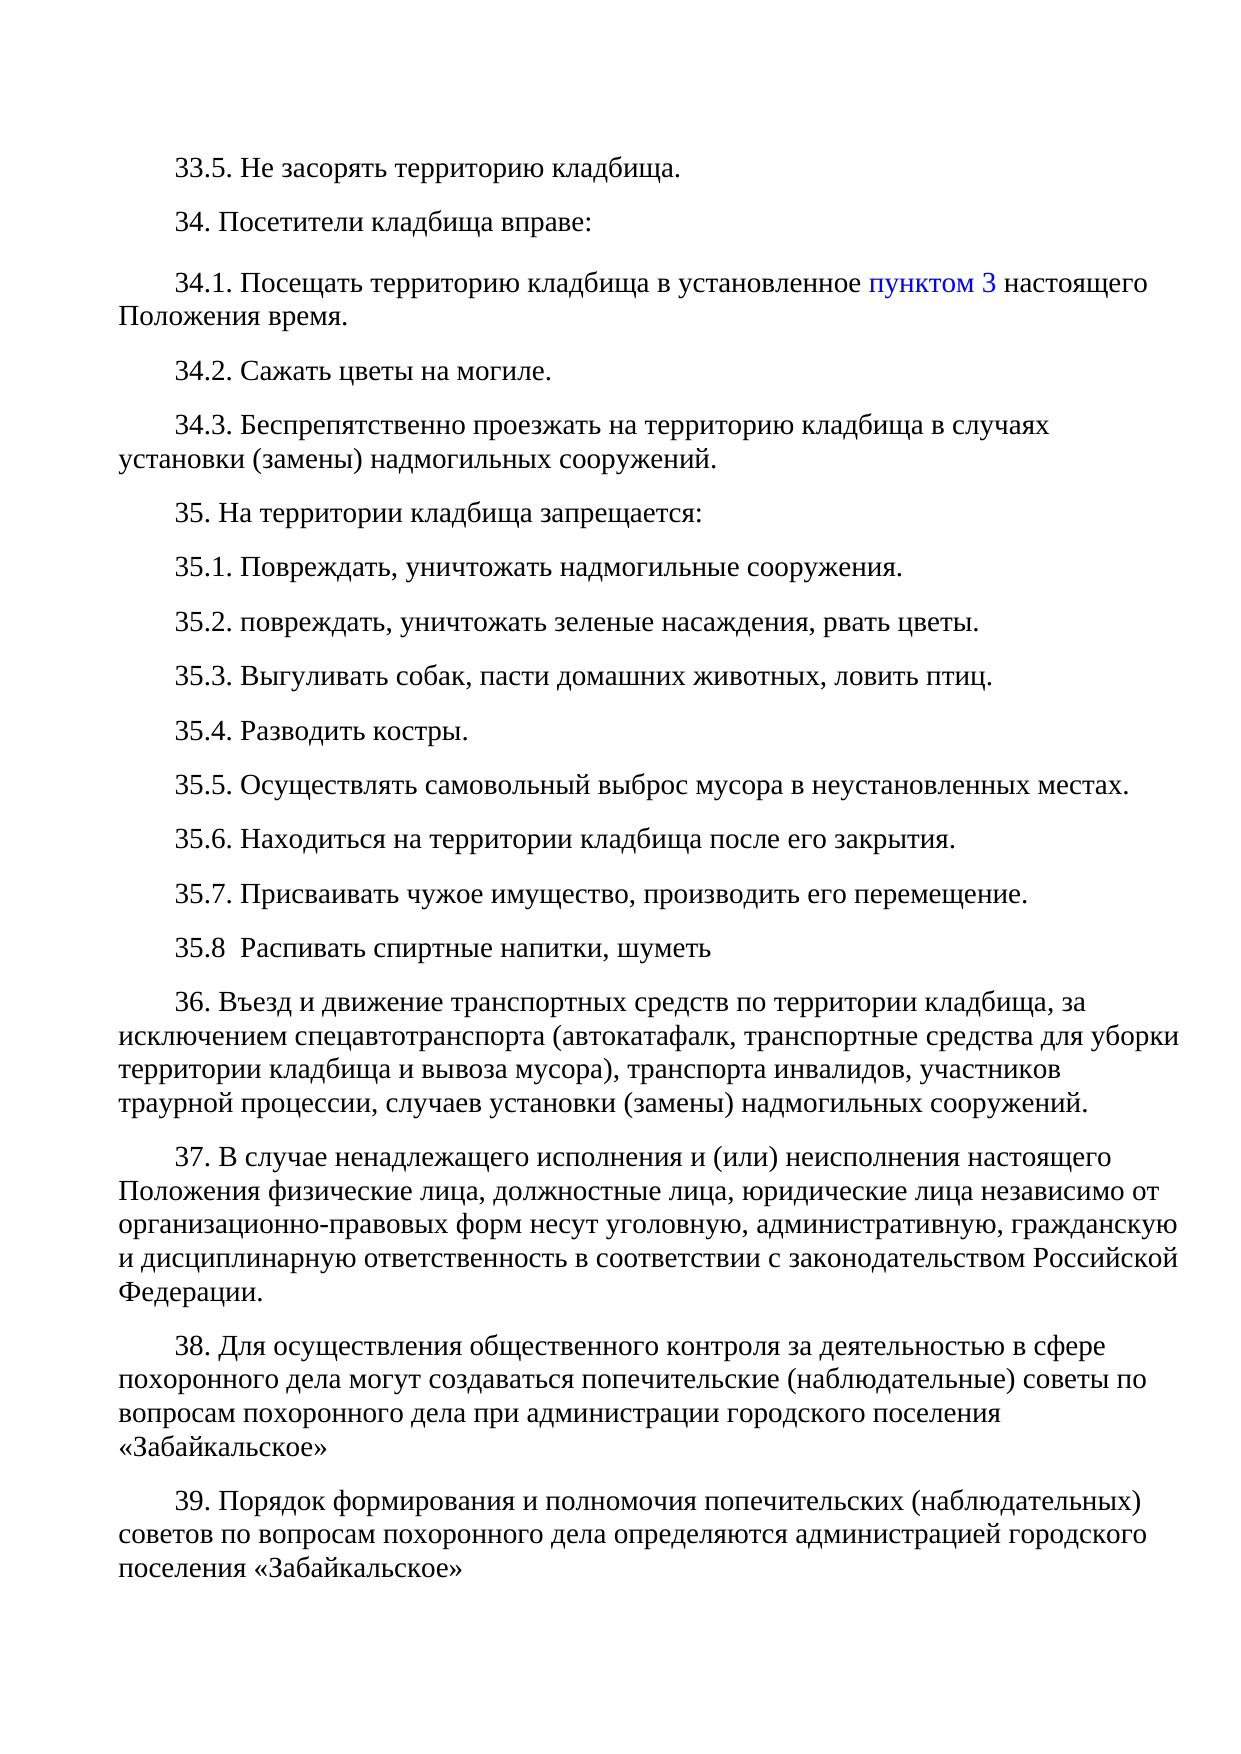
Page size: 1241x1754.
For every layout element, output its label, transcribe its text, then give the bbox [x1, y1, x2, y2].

text 35.2. повреждать, уничтожать зеленые насаждения, рвать цветы. [118, 604, 1181, 637]
text 34.3. Беспрепятственно проезжать на территорию кладбища в случаях установки (замены) надмогильных сооружений. [118, 407, 1181, 474]
text 34.2. Сажать цветы на могиле. [118, 353, 1181, 386]
text 35.7. Присваивать чужое имущество, производить его перемещение. [118, 876, 1181, 909]
text 33.5. Не засорять территорию кладбища. [118, 150, 1181, 183]
text 35. На территории кладбища запрещается: [118, 495, 1181, 529]
text 35.6. Находиться на территории кладбища после его закрытия. [118, 821, 1181, 855]
text 35.1. Повреждать, уничтожать надмогильные сооружения. [118, 549, 1181, 583]
text 35.4. Разводить костры. [118, 713, 1181, 746]
text 34.1. Посещать территорию кладбища в установленное пунктом 3 настоящего Положения время. [118, 265, 1181, 332]
text 37. В случае ненадлежащего исполнения и (или) неисполнения настоящего Положения физические лица, должностные лица, юридические лица независимо от организационно-правовых форм несут уголовную, административную, гражданскую и дисциплинарную ответственность в соответствии с законодательством Российской Федерации. [118, 1139, 1181, 1307]
text 35.5. Осуществлять самовольный выброс мусора в неустановленных местах. [118, 767, 1181, 801]
text 39. Порядок формирования и полномочия попечительских (наблюдательных) советов по вопросам похоронного дела определяются администрацией городского поселения «Забайкальское» [118, 1483, 1181, 1584]
text 36. Въезд и движение транспортных средств по территории кладбища, за исключением спецавтотранспорта (автокатафалк, транспортные средства для уборки территории кладбища и вывоза мусора), транспорта инвалидов, участников траурной процессии, случаев установки (замены) надмогильных сооружений. [118, 984, 1181, 1119]
text 38. Для осуществления общественного контроля за деятельностью в сфере похоронного дела могут создаваться попечительские (наблюдательные) советы по вопросам похоронного дела при администрации городского поселения «Забайкальское» [118, 1328, 1181, 1462]
text 34. Посетители кладбища вправе: [118, 204, 1181, 238]
text 35.8 Распивать спиртные напитки, шуметь [118, 930, 1181, 964]
text 35.3. Выгуливать собак, пасти домашних животных, ловить птиц. [118, 658, 1181, 692]
